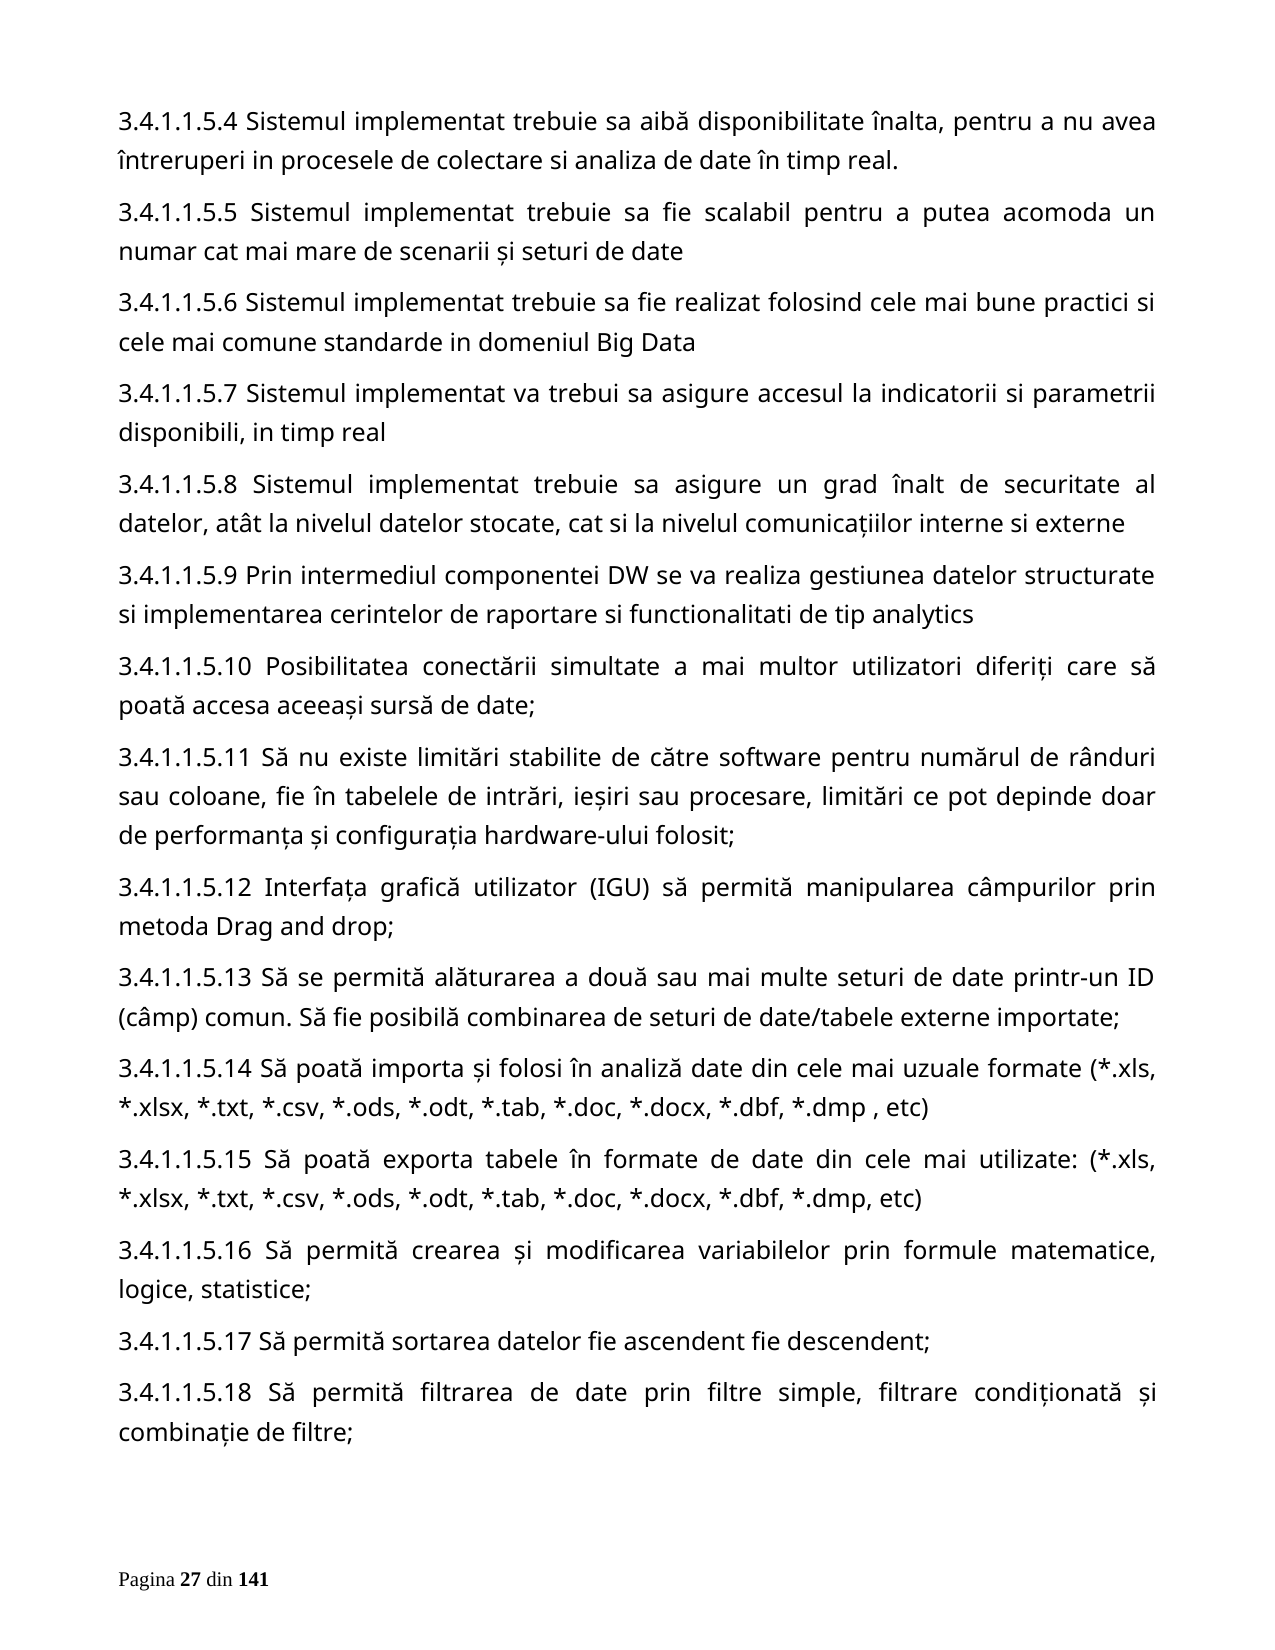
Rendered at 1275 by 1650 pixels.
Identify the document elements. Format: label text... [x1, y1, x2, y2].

text 3.4.1.1.5.13 Să se permită alăturarea a două sau mai multe seturi de date printr-un ID (câmp) comun. Să fie posibilă combinarea de seturi de date/tabele externe importate; [118, 960, 1157, 1033]
text 3.4.1.1.5.8 Sistemul implementat trebuie sa asigure un grad înalt de securitate al datelor, atât la nivelul datelor stocate, cat si la nivelul comunicațiilor interne si externe [118, 467, 1157, 540]
text 3.4.1.1.5.6 Sistemul implementat trebuie sa fie realizat folosind cele mai bune practici si cele mai comune standarde in domeniul Big Data [118, 285, 1157, 358]
text 3.4.1.1.5.15 Să poată exporta tabele în formate de date din cele mai utilizate: (*.xls, *.xlsx, *.txt, *.csv, *.ods, *.odt, *.tab, *.doc, *.docx, *.dbf, *.dmp, etc) [118, 1142, 1157, 1215]
text 3.4.1.1.5.14 Să poată importa şi folosi în analiză date din cele mai uzuale formate (*.xls, *.xlsx, *.txt, *.csv, *.ods, *.odt, *.tab, *.doc, *.docx, *.dbf, *.dmp , etc) [118, 1051, 1157, 1124]
text 3.4.1.1.5.16 Să permită crearea şi modificarea variabilelor prin formule matematice, logice, statistice; [118, 1232, 1157, 1306]
text 3.4.1.1.5.4 Sistemul implementat trebuie sa aibă disponibilitate înalta, pentru a nu avea întreruperi in procesele de colectare si analiza de date în timp real. [118, 103, 1157, 177]
text 3.4.1.1.5.11 Să nu existe limitări stabilite de către software pentru numărul de rânduri sau coloane, fie în tabelele de intrări, ieşiri sau procesare, limitări ce pot depinde doar de performanţa şi configuraţia hardware-ului folosit; [118, 739, 1157, 852]
text 3.4.1.1.5.9 Prin intermediul componentei DW se va realiza gestiunea datelor structurate si implementarea cerintelor de raportare si functionalitati de tip analytics [118, 557, 1157, 631]
text 3.4.1.1.5.12 Interfaţa grafică utilizator (IGU) să permită manipularea câmpurilor prin metoda Drag and drop; [118, 869, 1157, 942]
text 3.4.1.1.5.18 Să permită filtrarea de date prin filtre simple, filtrare condiţionată şi combinaţie de filtre; [118, 1375, 1157, 1448]
text 3.4.1.1.5.5 Sistemul implementat trebuie sa fie scalabil pentru a putea acomoda un numar cat mai mare de scenarii și seturi de date [118, 194, 1157, 267]
text 3.4.1.1.5.17 Să permită sortarea datelor fie ascendent fie descendent; [118, 1323, 1157, 1357]
text 3.4.1.1.5.10 Posibilitatea conectării simultate a mai multor utilizatori diferiţi care să poată accesa aceeaşi sursă de date; [118, 648, 1157, 722]
text 3.4.1.1.5.7 Sistemul implementat va trebui sa asigure accesul la indicatorii si parametrii disponibili, in timp real [118, 376, 1157, 449]
